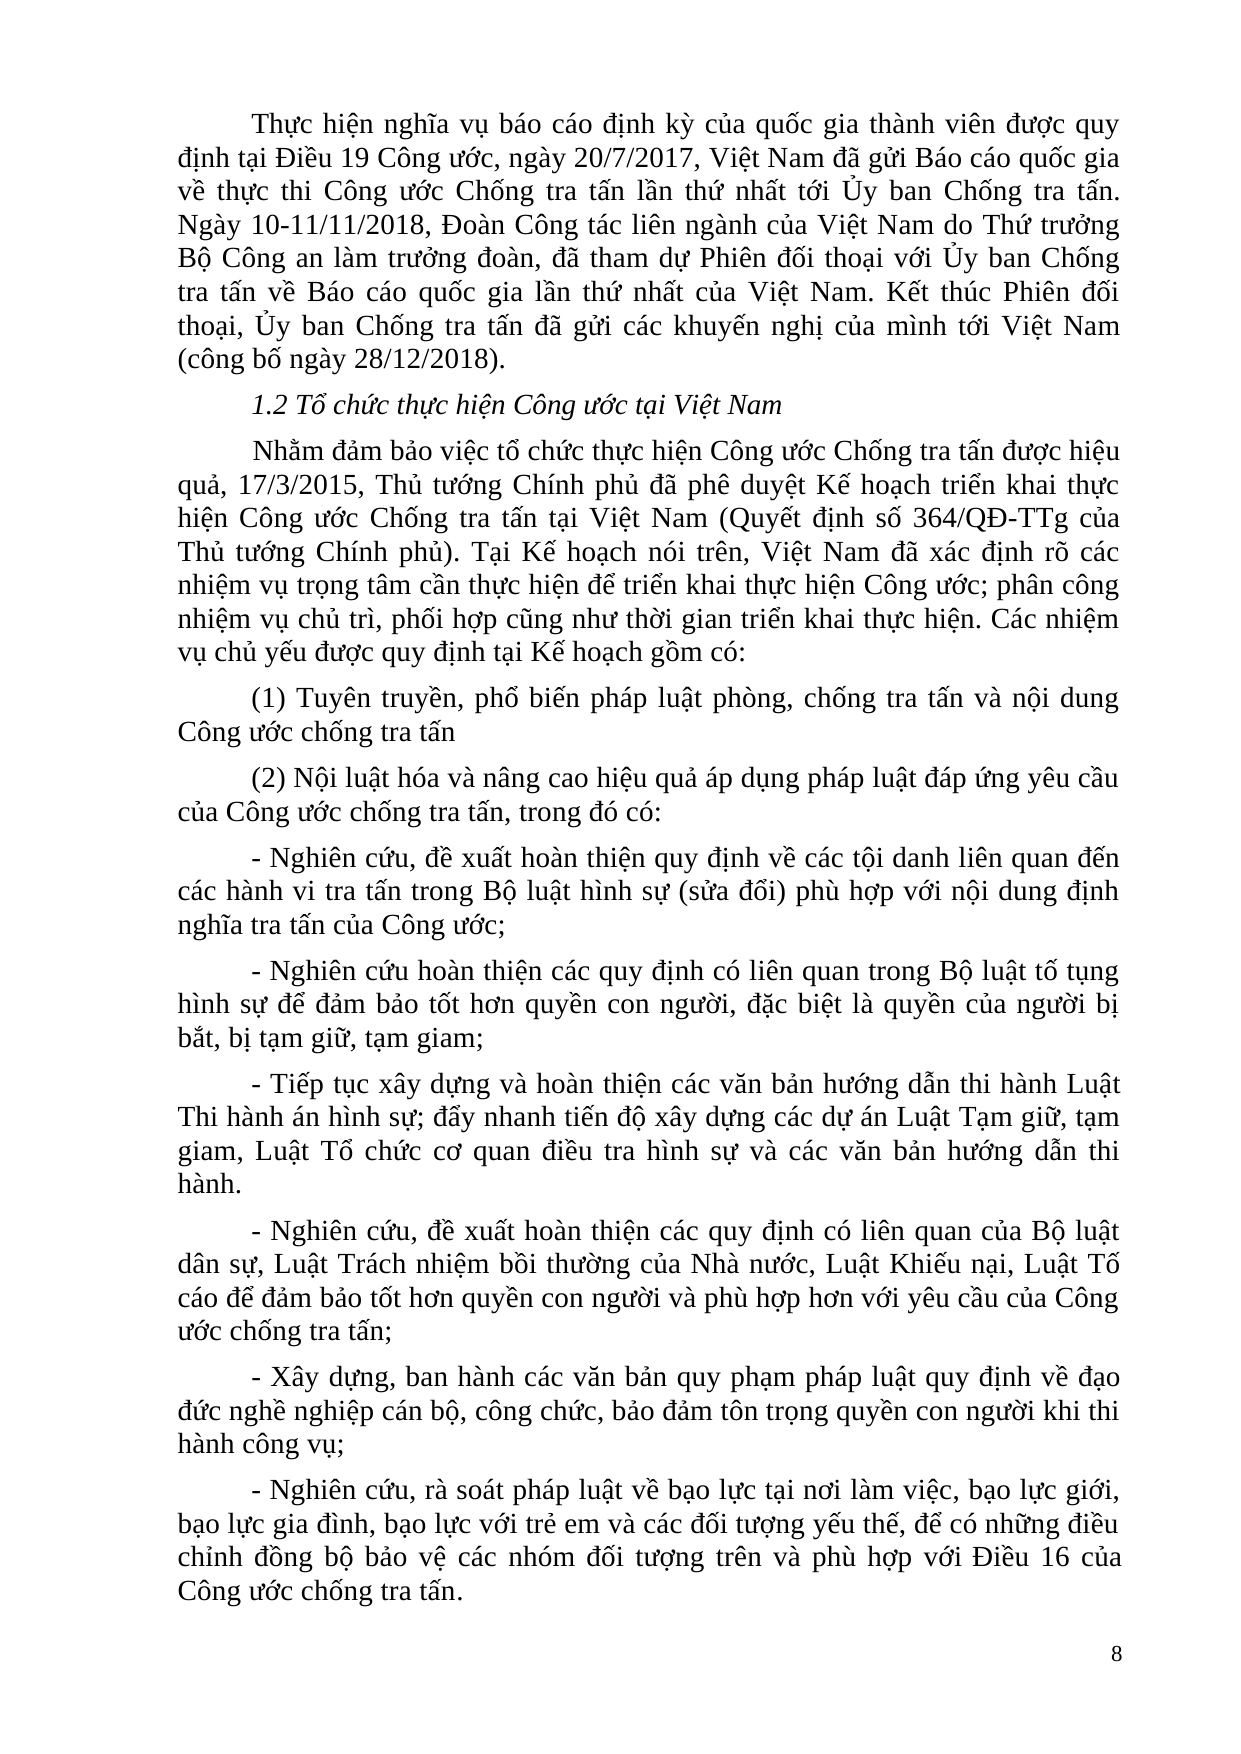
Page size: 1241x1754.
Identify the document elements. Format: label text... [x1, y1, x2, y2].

text - Nghiên cứu, đề xuất hoàn thiện các quy định có liên quan của Bộ luật dân sự, Luật Trách nhiệm bồi thường của Nhà nước, Luật Khiếu nại, Luật Tố cáo để đảm bảo tốt hơn quyền con người và phù hợp hơn với yêu cầu của Công ước chống tra tấn; [177, 1213, 1122, 1347]
text - Nghiên cứu hoàn thiện các quy định có liên quan trong Bộ luật tố tụng hình sự để đảm bảo tốt hơn quyền con người, đặc biệt là quyền của người bị bắt, bị tạm giữ, tạm giam; [177, 953, 1122, 1053]
text Nhằm đảm bảo việc tổ chức thực hiện Công ước Chống tra tấn được hiệu quả, 17/3/2015, Thủ tướng Chính phủ đã phê duyệt Kế hoạch triển khai thực hiện Công ước Chống tra tấn tại Việt Nam (Quyết định số 364/QĐ-TTg của Thủ tướng Chính phủ). Tại Kế hoạch nói trên, Việt Nam đã xác định rõ các nhiệm vụ trọng tâm cần thực hiện để triển khai thực hiện Công ước; phân công nhiệm vụ chủ trì, phối hợp cũng như thời gian triển khai thực hiện. Các nhiệm vụ chủ yếu được quy định tại Kế hoạch gồm có: [177, 433, 1122, 668]
text - Xây dựng, ban hành các văn bản quy phạm pháp luật quy định về đạo đức nghề nghiệp cán bộ, công chức, bảo đảm tôn trọng quyền con người khi thi hành công vụ; [177, 1359, 1122, 1460]
text Thực hiện nghĩa vụ báo cáo định kỳ của quốc gia thành viên được quy định tại Điều 19 Công ước, ngày 20/7/2017, Việt Nam đã gửi Báo cáo quốc gia về thực thi Công ước Chống tra tấn lần thứ nhất tới Ủy ban Chống tra tấn. Ngày 10-11/11/2018, Đoàn Công tác liên ngành của Việt Nam do Thứ trưởng Bộ Công an làm trưởng đoàn, đã tham dự Phiên đối thoại với Ủy ban Chống tra tấn về Báo cáo quốc gia lần thứ nhất của Việt Nam. Kết thúc Phiên đối thoại, Ủy ban Chống tra tấn đã gửi các khuyến nghị của mình tới Việt Nam (công bố ngày 28/12/2018). [177, 106, 1122, 375]
text (2) Nội luật hóa và nâng cao hiệu quả áp dụng pháp luật đáp ứng yêu cầu của Công ước chống tra tấn, trong đó có: [177, 760, 1122, 827]
text - Nghiên cứu, đề xuất hoàn thiện quy định về các tội danh liên quan đến các hành vi tra tấn trong Bộ luật hình sự (sửa đổi) phù hợp với nội dung định nghĩa tra tấn của Công ước; [177, 840, 1122, 940]
text 1.2 Tổ chức thực hiện Công ước tại Việt Nam [177, 387, 1122, 421]
text - Tiếp tục xây dựng và hoàn thiện các văn bản hướng dẫn thi hành Luật Thi hành án hình sự; đẩy nhanh tiến độ xây dựng các dự án Luật Tạm giữ, tạm giam, Luật Tổ chức cơ quan điều tra hình sự và các văn bản hướng dẫn thi hành. [177, 1066, 1122, 1200]
text (1) Tuyên truyền, phổ biến pháp luật phòng, chống tra tấn và nội dung Công ước chống tra tấn [177, 681, 1122, 748]
text - Nghiên cứu, rà soát pháp luật về bạo lực tại nơi làm việc, bạo lực giới, bạo lực gia đình, bạo lực với trẻ em và các đối tượng yếu thế, để có những điều chỉnh đồng bộ bảo vệ các nhóm đối tượng trên và phù hợp với Điều 16 của Công ước chống tra tấn. [177, 1472, 1122, 1607]
